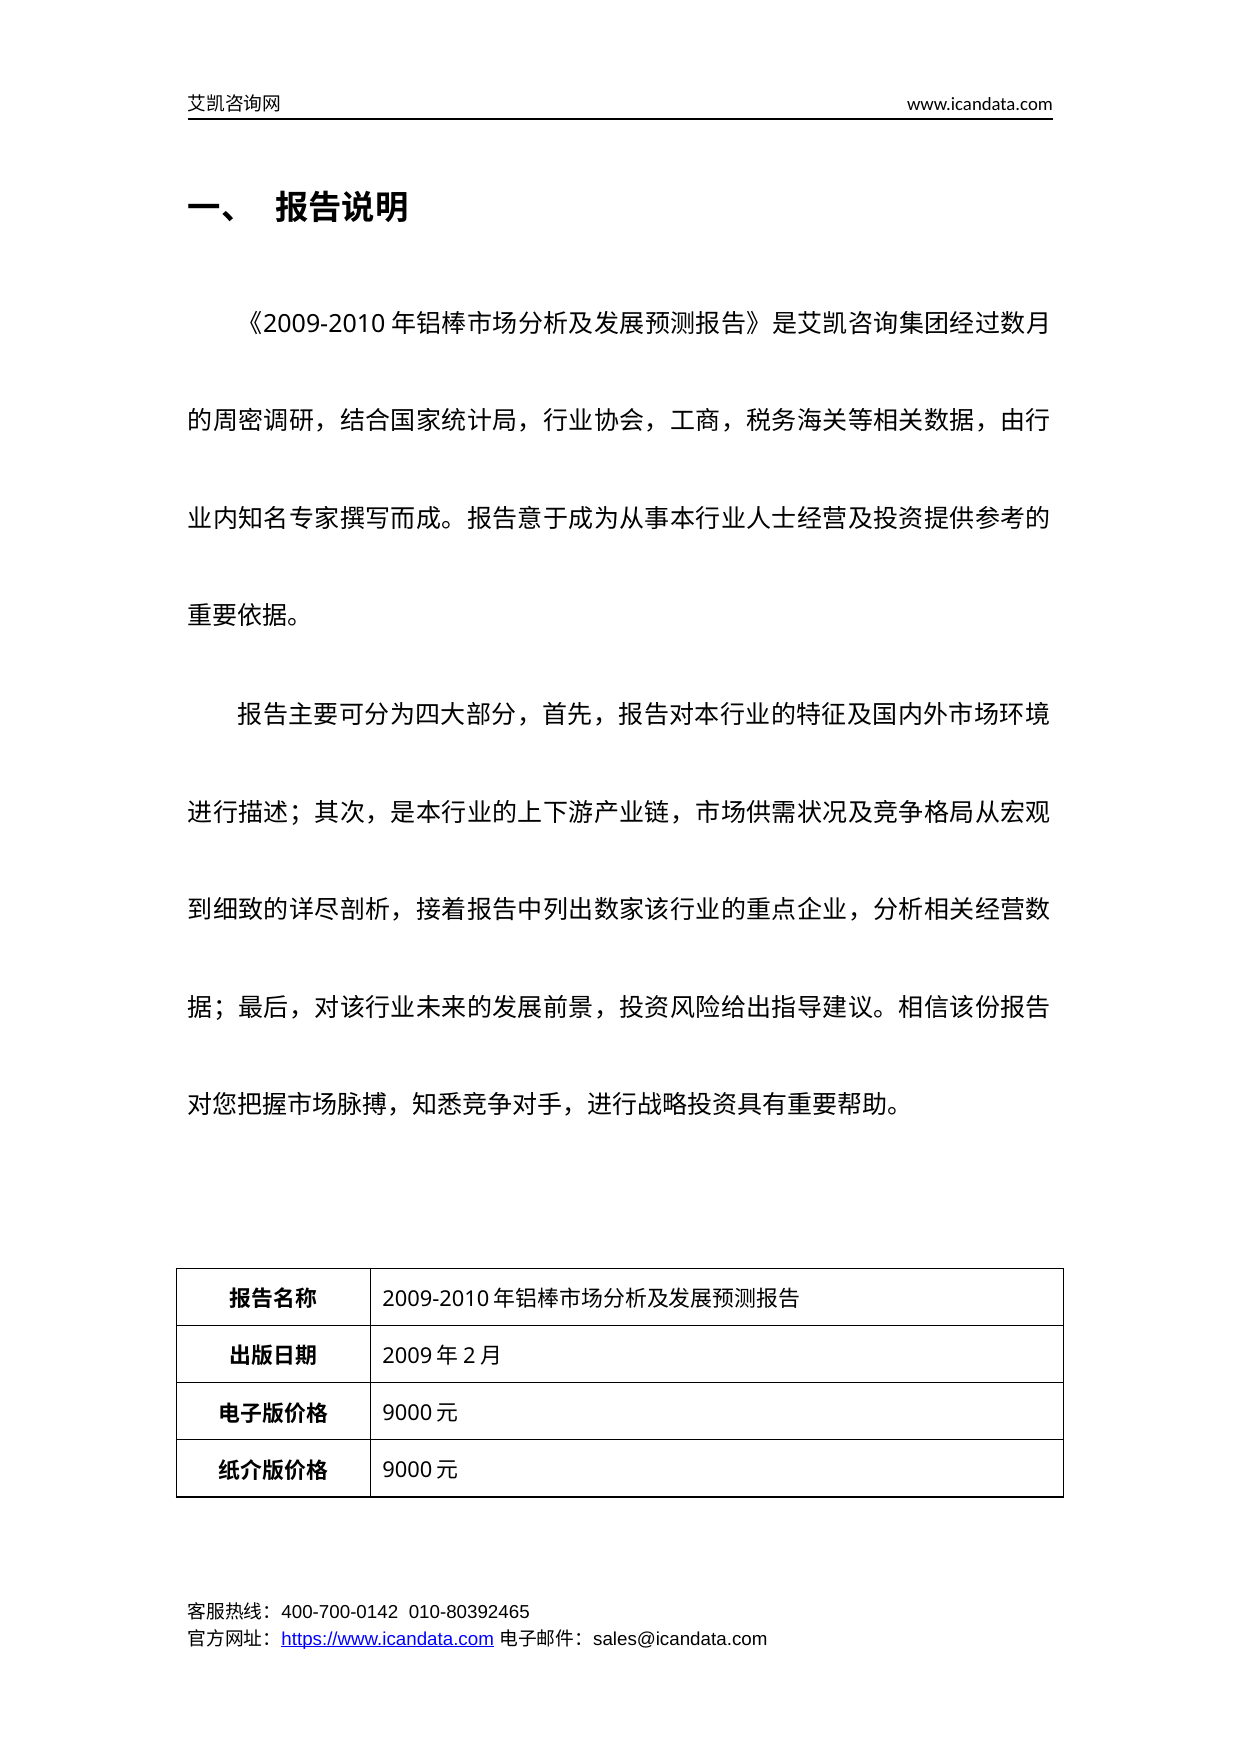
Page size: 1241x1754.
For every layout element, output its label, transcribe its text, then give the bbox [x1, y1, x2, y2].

table_cell 2009年2月 [371, 1326, 1063, 1382]
text 《2009-2010年铝棒市场分析及发展预测报告》是艾凯咨询集团经过数月的周密调研，结合国家统计局，行业协会，工商，税务海关等相关数据，由行业内知名专家撰写而成。报告意于成为从事本行业人士经营及投资提供参考的重要依据。 [187, 289, 1053, 646]
table_cell 出版日期 [177, 1326, 370, 1382]
table_cell 电子版价格 [177, 1383, 370, 1439]
table_cell 9000元 [371, 1440, 1063, 1496]
table_header 报告名称 [177, 1269, 370, 1325]
table_cell 纸介版价格 [177, 1440, 370, 1496]
subtitle 报告说明 [187, 172, 1053, 237]
text 报告主要可分为四大部分，首先，报告对本行业的特征及国内外市场环境进行描述；其次，是本行业的上下游产业链，市场供需状况及竞争格局从宏观到细致的详尽剖析，接着报告中列出数家该行业的重点企业，分析相关经营数据；最后，对该行业未来的发展前景，投资风险给出指导建议。相信该份报告对您把握市场脉搏，知悉竞争对手，进行战略投资具有重要帮助。 [187, 681, 1053, 1136]
table_header 2009-2010年铝棒市场分析及发展预测报告 [371, 1269, 1063, 1325]
table_cell 9000元 [371, 1383, 1063, 1439]
